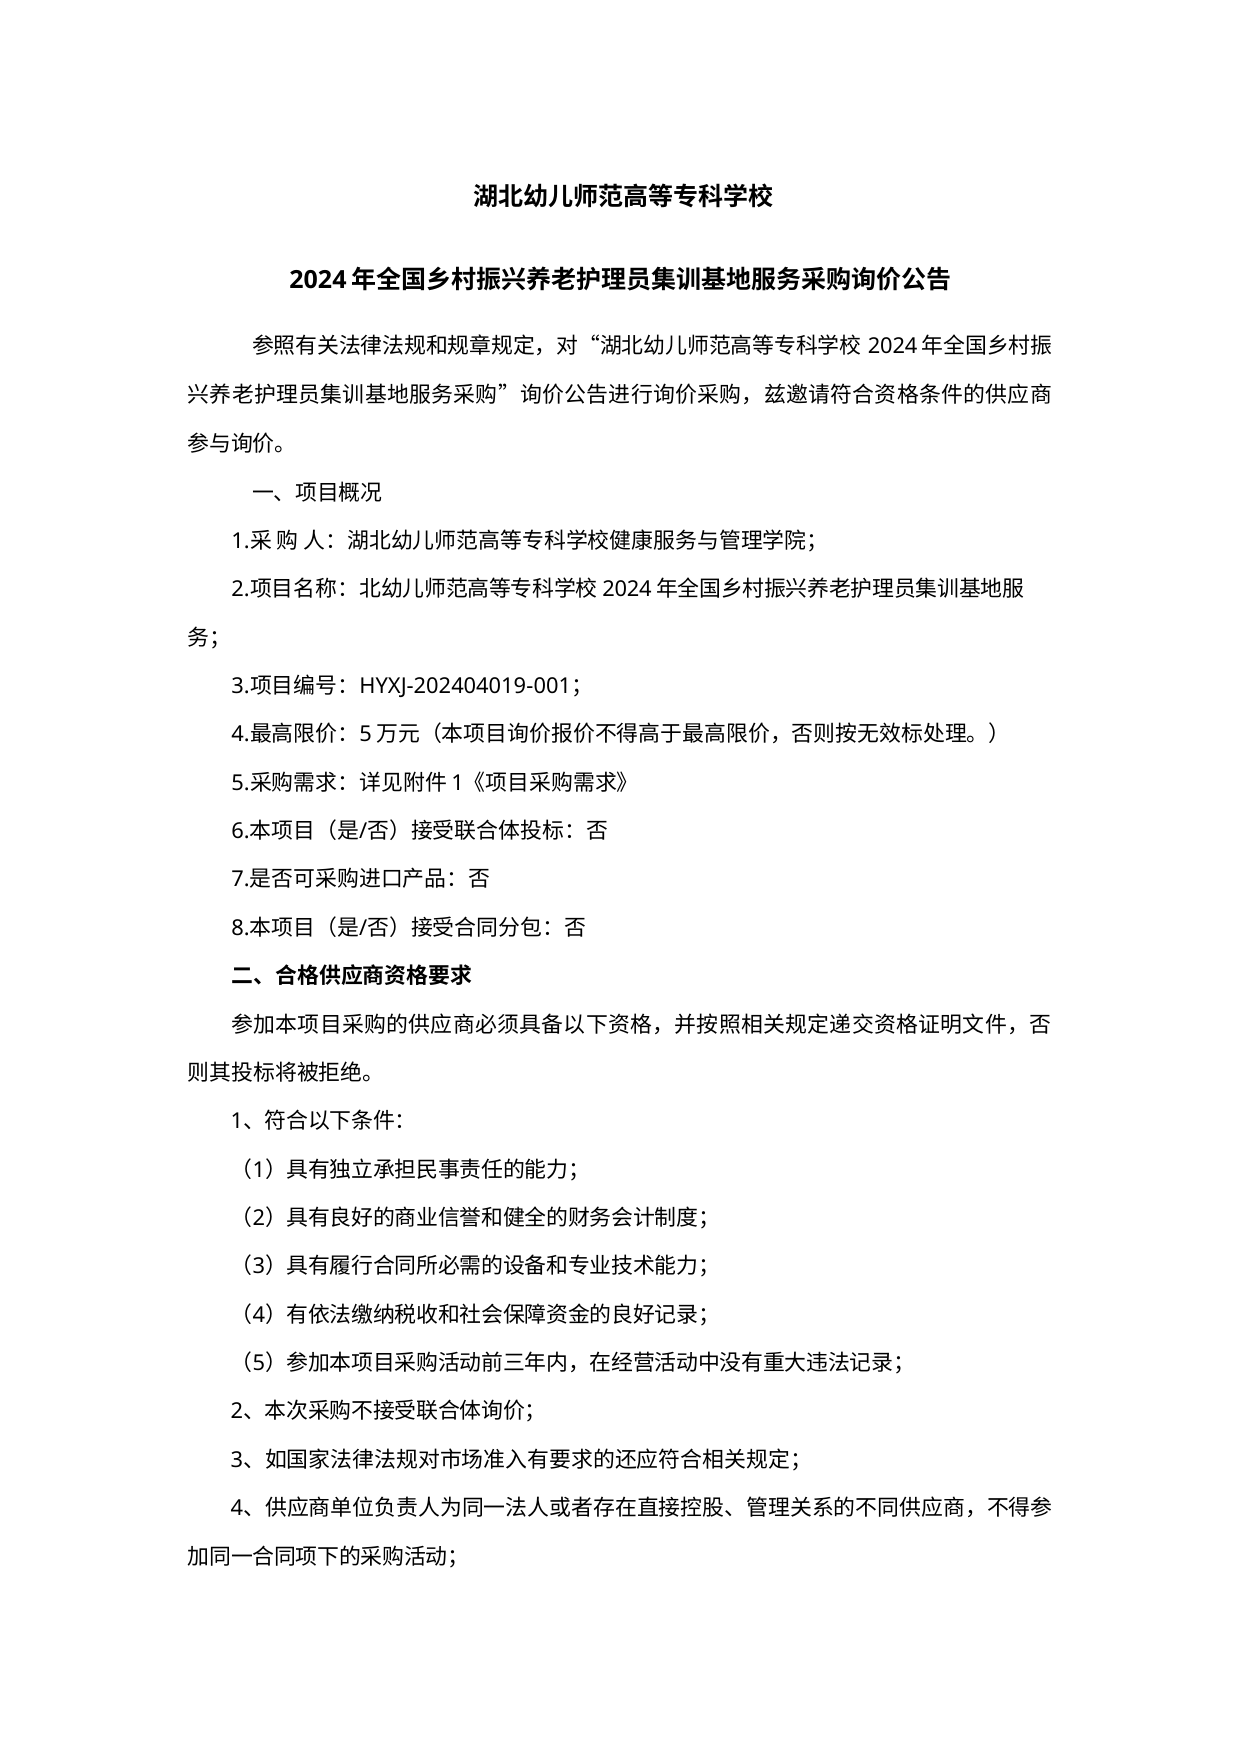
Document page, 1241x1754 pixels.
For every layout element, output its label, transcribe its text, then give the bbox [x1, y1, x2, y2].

text （5）参加本项目采购活动前三年内，在经营活动中没有重大违法记录； [187, 1345, 1053, 1377]
text 2、本次采购不接受联合体询价； [187, 1393, 1053, 1426]
text （3）具有履行合同所必需的设备和专业技术能力； [187, 1248, 1053, 1281]
text 3、如国家法律法规对市场准入有要求的还应符合相关规定； [187, 1442, 1053, 1474]
subtitle 参照有关法律法规和规章规定，对“湖北幼儿师范高等专科学校2024年全国乡村振兴养老护理员集训基地服务采购”询价公告进行询价采购，兹邀请符合资格条件的供应商参与询价。 [187, 328, 1053, 458]
text 3.项目编号：HYXJ-202404019-001； [187, 668, 1028, 700]
text 8.本项目（是/否）接受合同分包：否 [187, 909, 1028, 942]
text 二、合格供应商资格要求 [187, 958, 1028, 990]
text 4.最高限价：5万元（本项目询价报价不得高于最高限价，否则按无效标处理。） [187, 716, 1028, 749]
text 1、符合以下条件： [187, 1103, 1053, 1136]
subtitle 湖北幼儿师范高等专科学校 [187, 162, 1053, 227]
subtitle 2024年全国乡村振兴养老护理员集训基地服务采购询价公告 [187, 245, 1053, 310]
text 5.采购需求：详见附件1《项目采购需求》 [187, 764, 1028, 797]
text 6.本项目（是/否）接受联合体投标：否 [187, 813, 1028, 845]
subtitle 一、项目概况 [187, 474, 1053, 507]
text 7.是否可采购进口产品：否 [187, 861, 1028, 894]
text （4）有依法缴纳税收和社会保障资金的良好记录； [187, 1297, 1053, 1329]
text 1.采 购 人：湖北幼儿师范高等专科学校健康服务与管理学院； [187, 522, 1028, 555]
text 4、供应商单位负责人为同一法人或者存在直接控股、管理关系的不同供应商，不得参加同一合同项下的采购活动； [187, 1490, 1053, 1571]
text 2.项目名称：北幼儿师范高等专科学校2024年全国乡村振兴养老护理员集训基地服务； [187, 571, 1028, 652]
text （2）具有良好的商业信誉和健全的财务会计制度； [187, 1200, 1053, 1232]
text （1）具有独立承担民事责任的能力； [187, 1152, 1053, 1184]
text 参加本项目采购的供应商必须具备以下资格，并按照相关规定递交资格证明文件，否则其投标将被拒绝。 [187, 1006, 1053, 1087]
